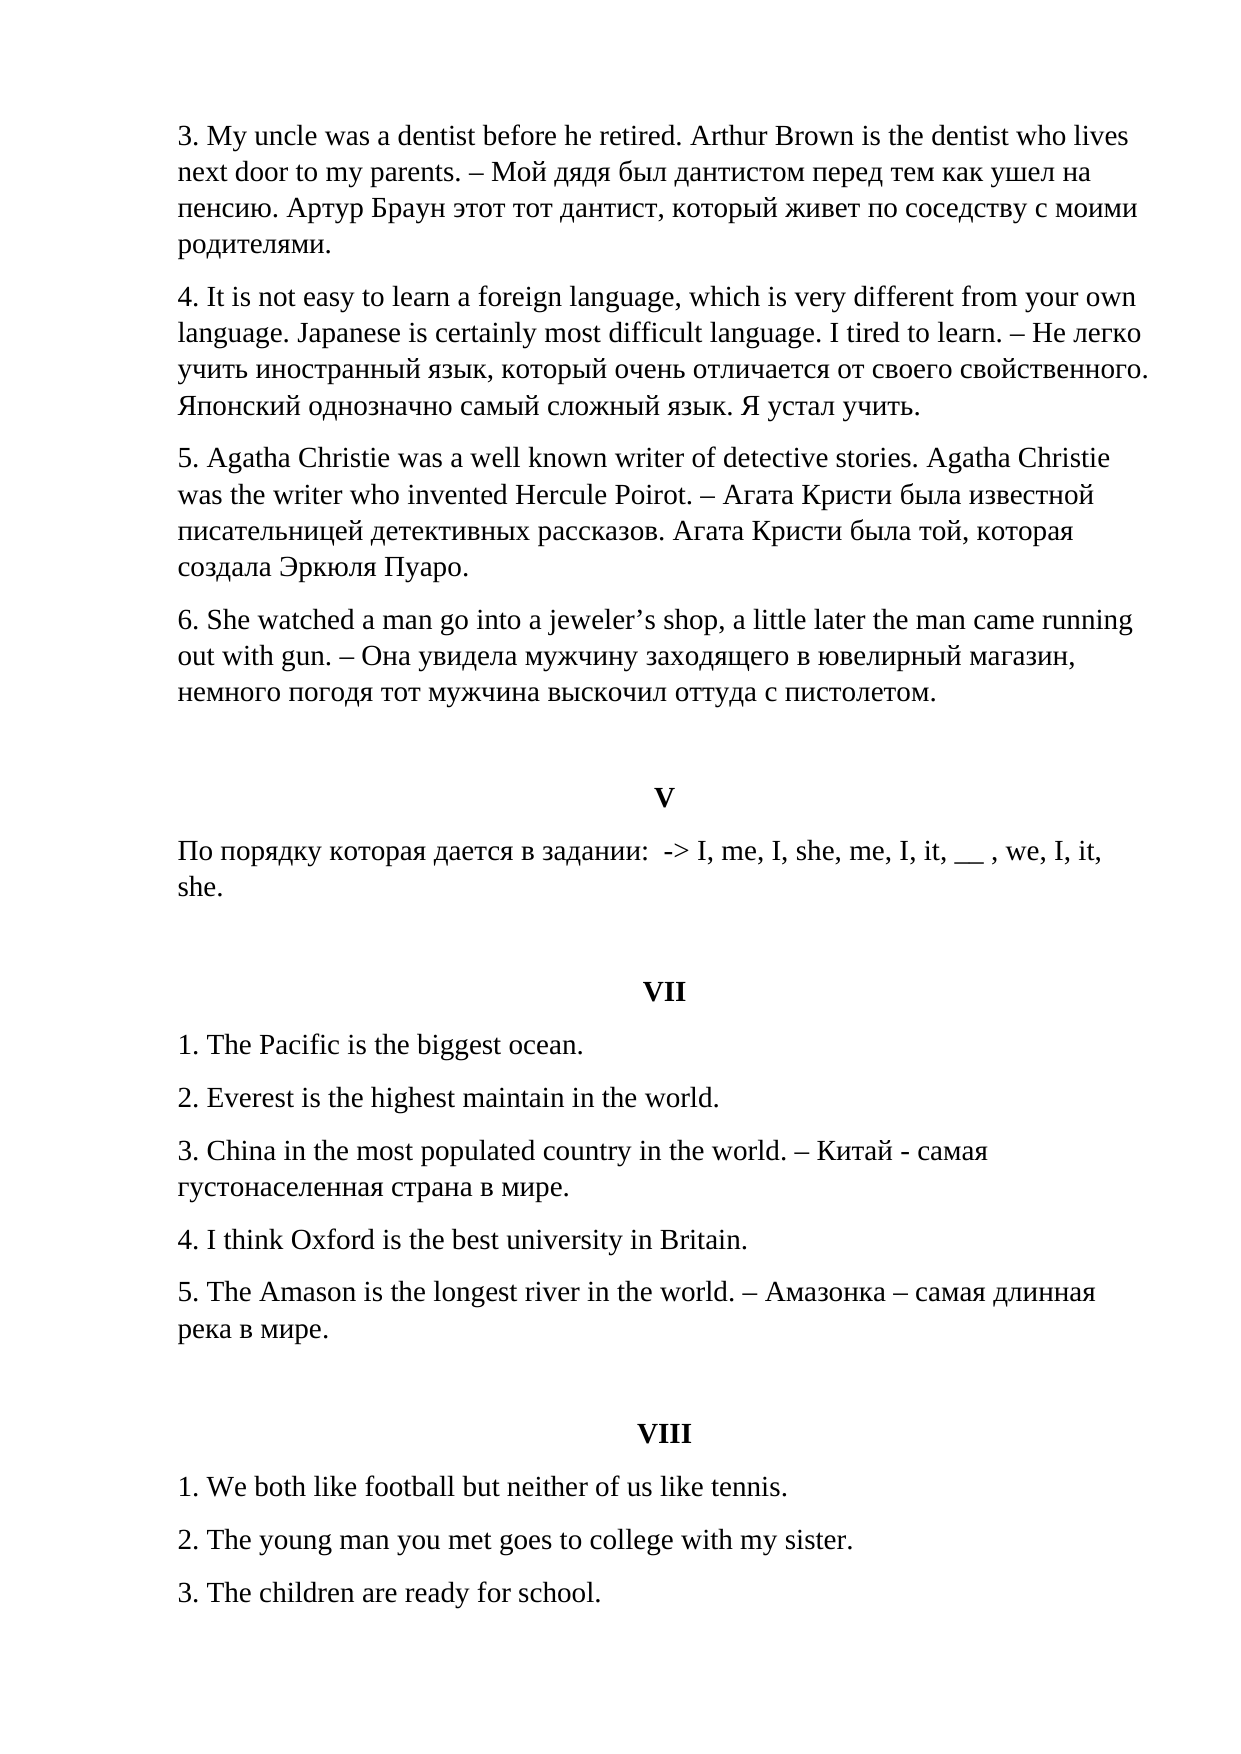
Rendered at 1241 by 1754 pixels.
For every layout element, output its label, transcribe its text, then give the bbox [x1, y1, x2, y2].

text 1. We both like football but neither of us like tennis. [177, 1469, 1152, 1503]
text 3. China in the most populated country in the world. – Китай - самая густонаселенная страна в мире. [177, 1133, 1152, 1202]
text 6. She watched a man go into a jeweler’s shop, a little later the man came running out with gun. – Она увидела мужчину заходящего в ювелирный магазин, немного погодя тот мужчина выскочил оттуда с пистолетом. [177, 602, 1152, 708]
text VIII [177, 1416, 1152, 1450]
text V [177, 780, 1152, 813]
text 5. The Amason is the longest river in the world. – Амазонка – самая длинная река в мире. [177, 1274, 1152, 1344]
text 5. Agatha Christie was a well known writer of detective stories. Agatha Christie was the writer who invented Hercule Poirot. – Агата Кристи была известной писательницей детективных рассказов. Агата Кристи была той, которая создала Эркюля Пуаро. [177, 441, 1152, 583]
text VII [177, 974, 1152, 1008]
text 2. Everest is the highest maintain in the world. [177, 1080, 1152, 1113]
text 3. My uncle was a dentist before he retired. Arthur Brown is the dentist who lives next door to my parents. – Мой дядя был дантистом перед тем как ушел на пенсию. Артур Браун этот тот дантист, который живет по соседству с моими родителями. [177, 118, 1152, 260]
text 2. The young man you met goes to college with my sister. [177, 1522, 1152, 1556]
text 1. The Pacific is the biggest ocean. [177, 1027, 1152, 1061]
text 4. It is not easy to learn a foreign language, which is very different from your own language. Japanese is certainly most difficult language. I tired to learn. – Не легко учить иностранный язык, который очень отличается от своего свойственного. Японский однозначно самый сложный язык. Я устал учить. [177, 279, 1152, 421]
text 3. The children are ready for school. [177, 1575, 1152, 1608]
text 4. I think Oxford is the best university in Britain. [177, 1222, 1152, 1255]
text По порядку которая дается в задании: -> I, me, I, she, me, I, it, __ , we, I, it, she. [177, 833, 1152, 902]
